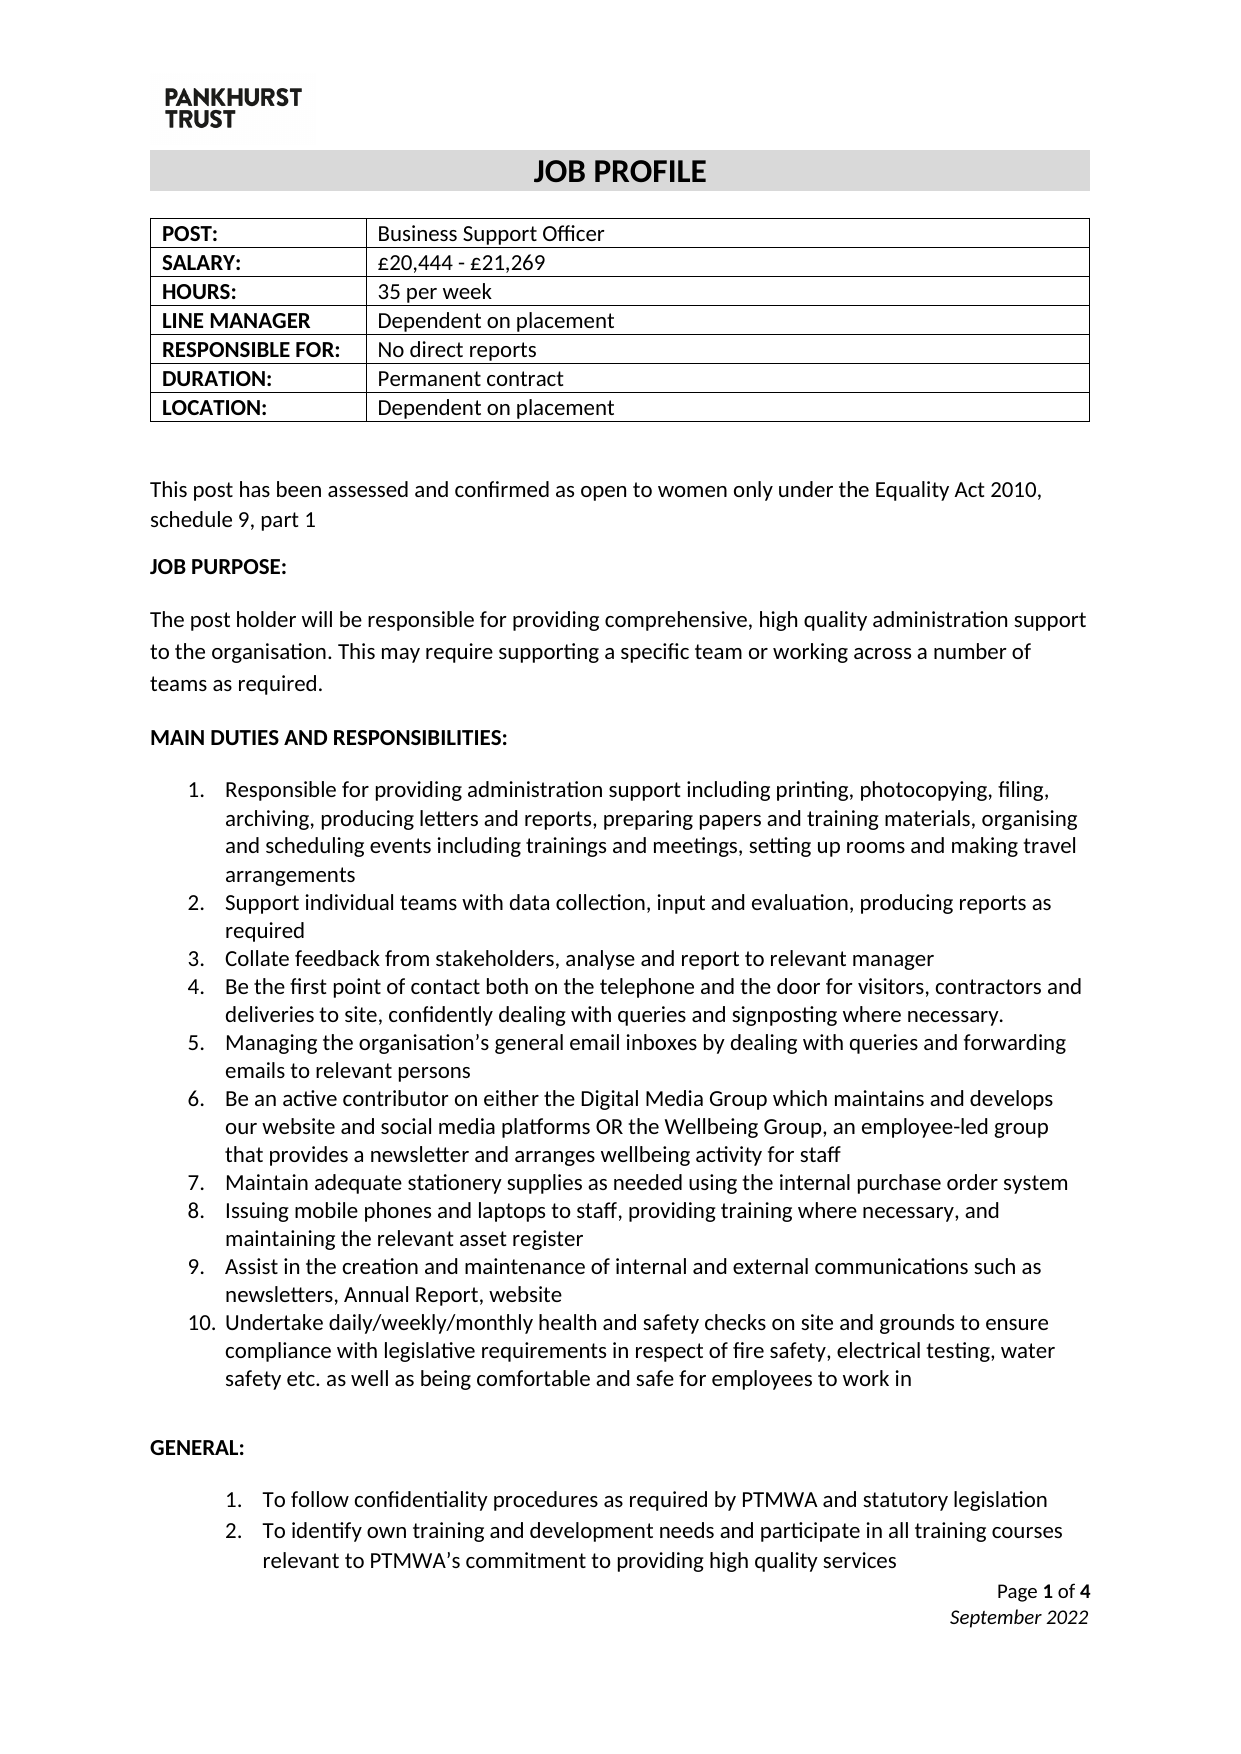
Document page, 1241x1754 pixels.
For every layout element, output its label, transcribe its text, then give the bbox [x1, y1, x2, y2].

table_cell LINE MANAGER [151, 306, 366, 334]
list To follow confidentiality procedures as required by PTMWA and statutory legislation [225, 1486, 1090, 1514]
table_cell LOCATION: [151, 393, 366, 421]
list Support individual teams with data collection, input and evaluation, producing reports as required [187, 888, 1090, 944]
table_cell RESPONSIBLE FOR: [151, 335, 366, 363]
text The post holder will be responsible for providing comprehensive, high quality administration support to the organisation. This may require supporting a specific team or working across a number of teams as required. [150, 605, 1090, 698]
table_header Business Support Officer [367, 219, 1089, 247]
table_cell 35 per week [367, 277, 1089, 305]
table_cell £20,444 - £21,269 [367, 248, 1089, 276]
table_cell No direct reports [367, 335, 1089, 363]
table_cell DURATION: [151, 364, 366, 392]
table_cell HOURS: [151, 277, 366, 305]
list Undertake daily/weekly/monthly health and safety checks on site and grounds to ensure compliance with legislative requirements in respect of fire safety, electrical testing, water safety etc. as well as being comfortable and safe for employees to work in [187, 1308, 1090, 1392]
list Assist in the creation and maintenance of internal and external communications such as newsletters, Annual Report, website [187, 1252, 1090, 1308]
list Be the first point of contact both on the telephone and the door for visitors, contractors and deliveries to site, confidently dealing with queries and signposting where necessary. [187, 972, 1090, 1028]
list Collate feedback from stakeholders, analyse and report to relevant manager [187, 944, 1090, 972]
picture [150, 73, 316, 145]
text JOB PURPOSE: [150, 552, 1090, 580]
text This post has been assessed and confirmed as open to women only under the Equality Act 2010, schedule 9, part 1 [150, 475, 1090, 533]
table_header POST: [151, 219, 366, 247]
table_cell Dependent on placement [367, 393, 1089, 421]
text MAIN DUTIES AND RESPONSIBILITIES: [150, 723, 1090, 751]
table_cell SALARY: [151, 248, 366, 276]
table_cell Dependent on placement [367, 306, 1089, 334]
text GENERAL: [150, 1433, 1090, 1461]
list Managing the organisation’s general email inboxes by dealing with queries and forwarding emails to relevant persons [187, 1028, 1090, 1084]
list Maintain adequate stationery supplies as needed using the internal purchase order system [187, 1168, 1090, 1196]
list Be an active contributor on either the Digital Media Group which maintains and develops our website and social media platforms OR the Wellbeing Group, an employee-led group that provides a newsletter and arranges wellbeing activity for staff [187, 1084, 1090, 1168]
list Issuing mobile phones and laptops to staff, providing training where necessary, and maintaining the relevant asset register [187, 1196, 1090, 1252]
text JOB PROFILE [150, 150, 1090, 191]
table_cell Permanent contract [367, 364, 1089, 392]
list Responsible for providing administration support including printing, photocopying, filing, archiving, producing letters and reports, preparing papers and training materials, organising and scheduling events including trainings and meetings, setting up rooms and making travel arrangements [187, 776, 1090, 888]
list To identify own training and development needs and participate in all training courses relevant to PTMWA’s commitment to providing high quality services [225, 1516, 1090, 1574]
